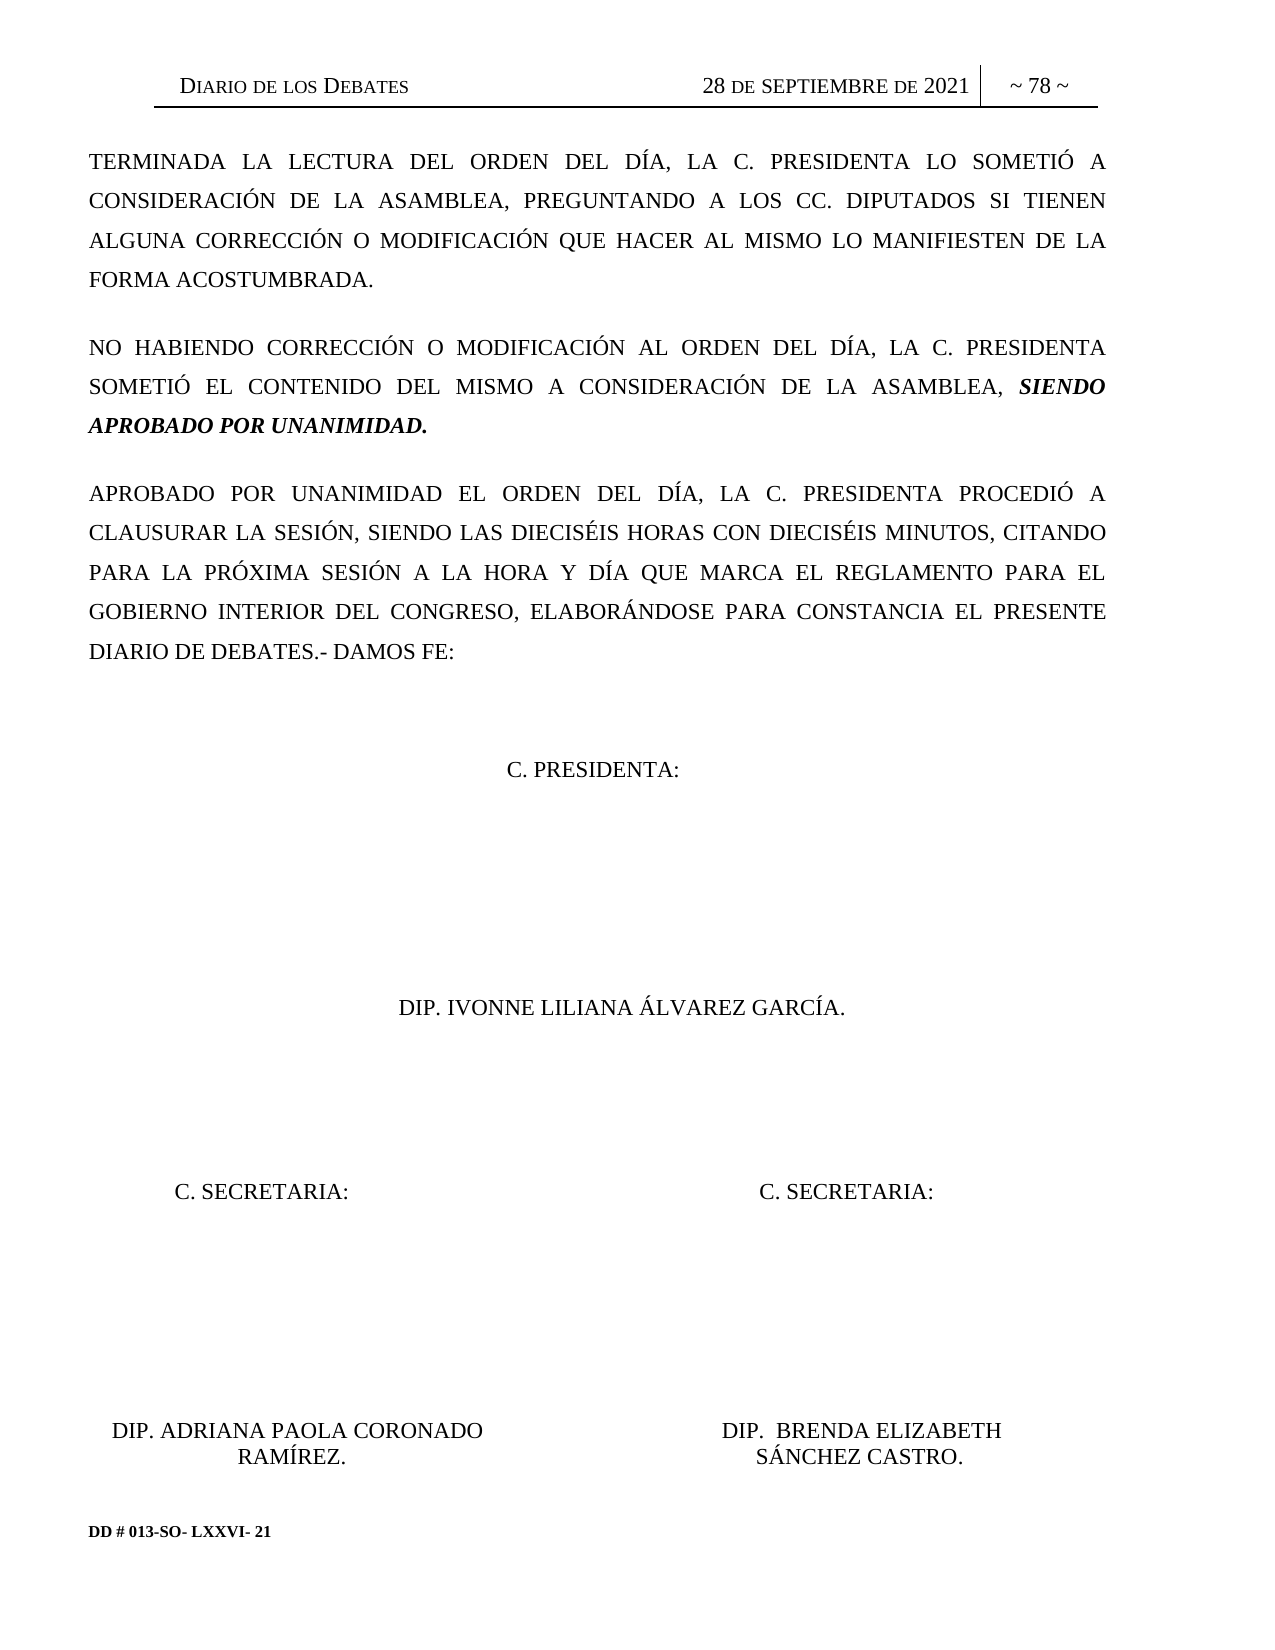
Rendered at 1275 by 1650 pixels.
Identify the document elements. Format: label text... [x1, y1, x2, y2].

text DIP. ADRIANA PAOLA CORONADO DIP. BRENDA ELIZABETH [89, 1417, 1098, 1443]
text C. PRESIDENTA: [89, 756, 1098, 783]
text C. SECRETARIA: C. SECRETARIA: [89, 1178, 1098, 1204]
text APROBADO POR UNANIMIDAD EL ORDEN DEL DÍA, LA C. PRESIDENTA PROCEDIÓ A CLAUSURAR LA SESIÓN, SIENDO LAS DIECISÉIS HORAS CON DIECISÉIS MINUTOS, CITANDO PARA LA PRÓXIMA SESIÓN A LA HORA Y DÍA QUE MARCA EL REGLAMENTO PARA EL GOBIERNO INTERIOR DEL CONGRESO, ELABORÁNDOSE PARA CONSTANCIA EL PRESENTE DIARIO DE DEBATES.- DAMOS FE: [89, 480, 1107, 664]
text DD # 013-SO- LXXVI- 21 [88, 1522, 1098, 1541]
text NO HABIENDO CORRECCIÓN O MODIFICACIÓN AL ORDEN DEL DÍA, LA C. PRESIDENTA SOMETIÓ EL CONTENIDO DEL MISMO A CONSIDERACIÓN DE LA ASAMBLEA, SIENDO APROBADO POR UNANIMIDAD. [89, 333, 1107, 439]
text RAMÍREZ. SÁNCHEZ CASTRO. [89, 1443, 1098, 1469]
text DIP. IVONNE LILIANA ÁLVAREZ GARCÍA. [89, 993, 1098, 1020]
text TERMINADA LA LECTURA DEL ORDEN DEL DÍA, LA C. PRESIDENTA LO SOMETIÓ A CONSIDERACIÓN DE LA ASAMBLEA, PREGUNTANDO A LOS CC. DIPUTADOS SI TIENEN ALGUNA CORRECCIÓN O MODIFICACIÓN QUE HACER AL MISMO LO MANIFIESTEN DE LA FORMA ACOSTUMBRADA. [89, 148, 1107, 292]
